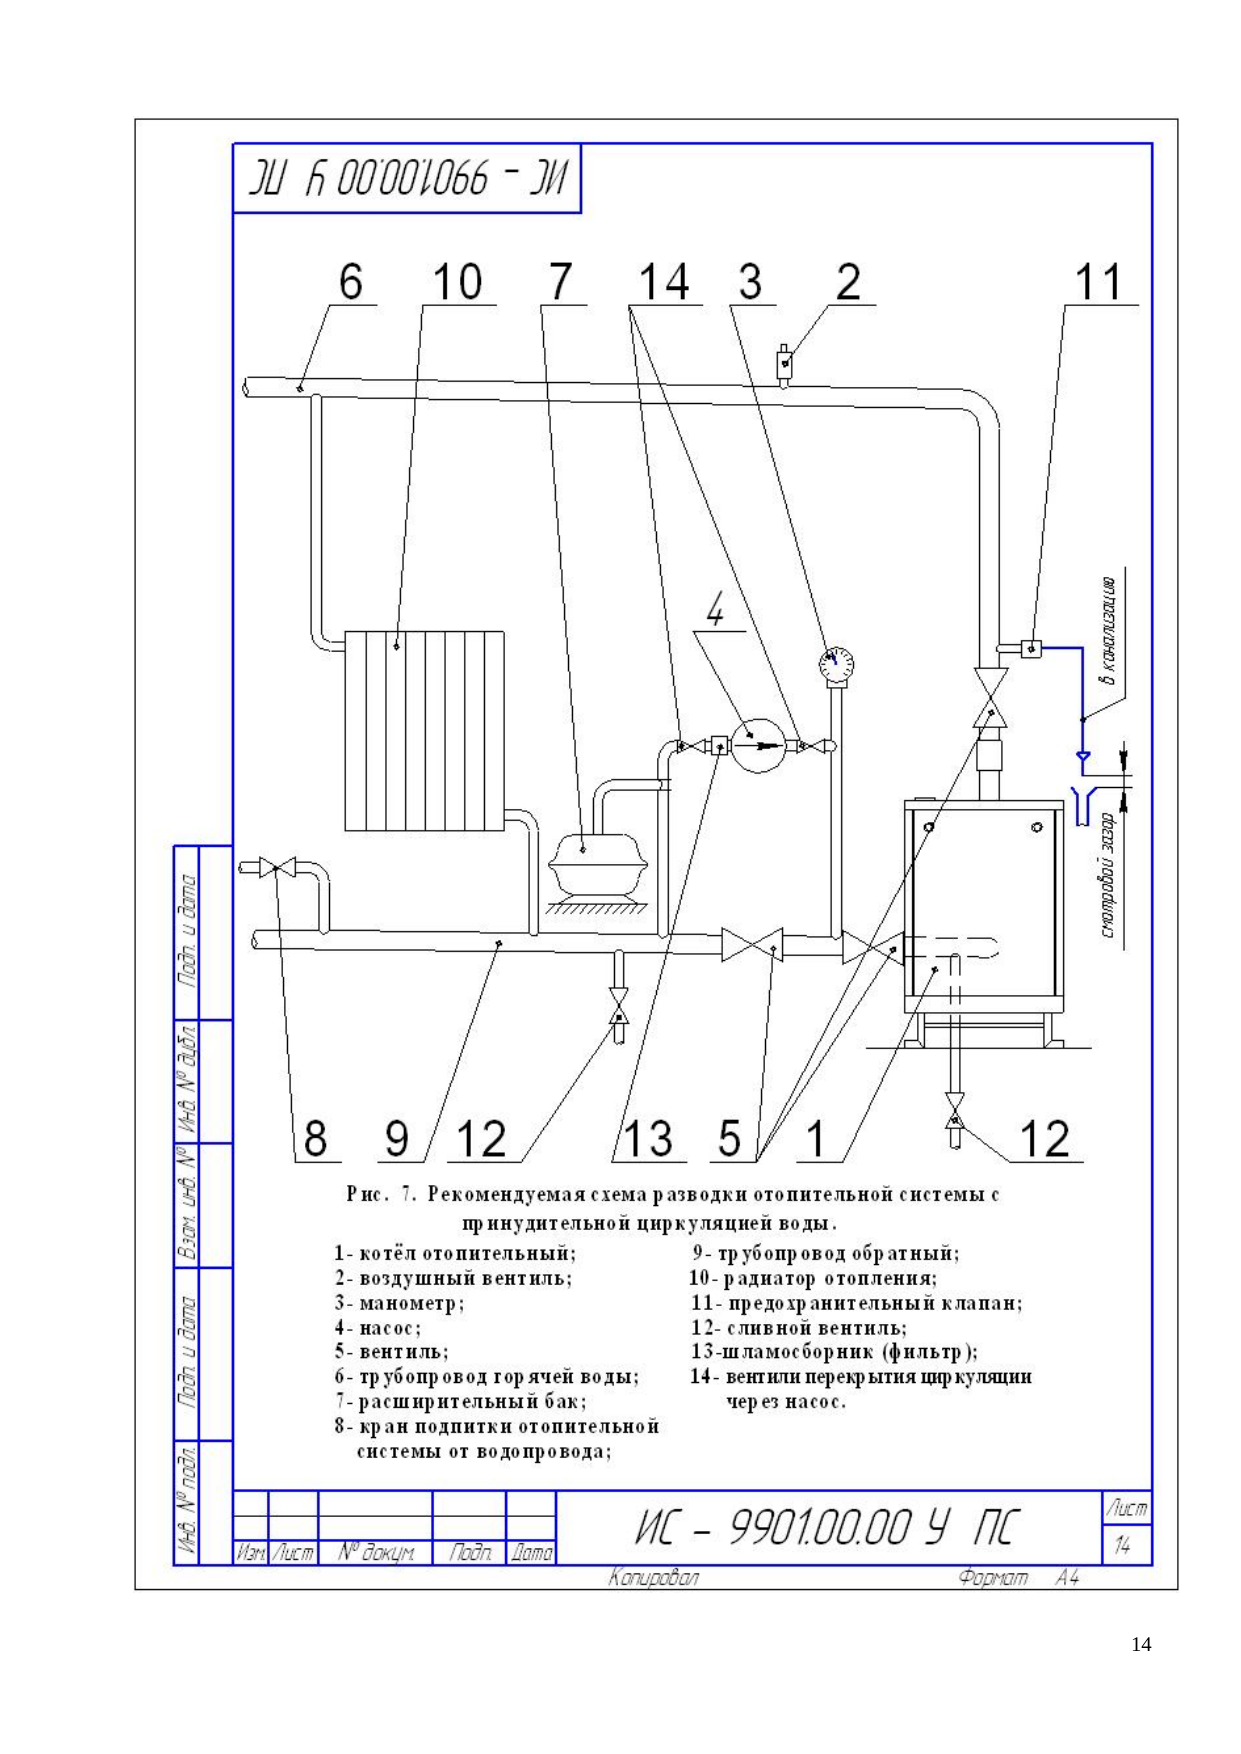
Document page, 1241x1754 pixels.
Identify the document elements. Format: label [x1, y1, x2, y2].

picture [132, 116, 1180, 1593]
